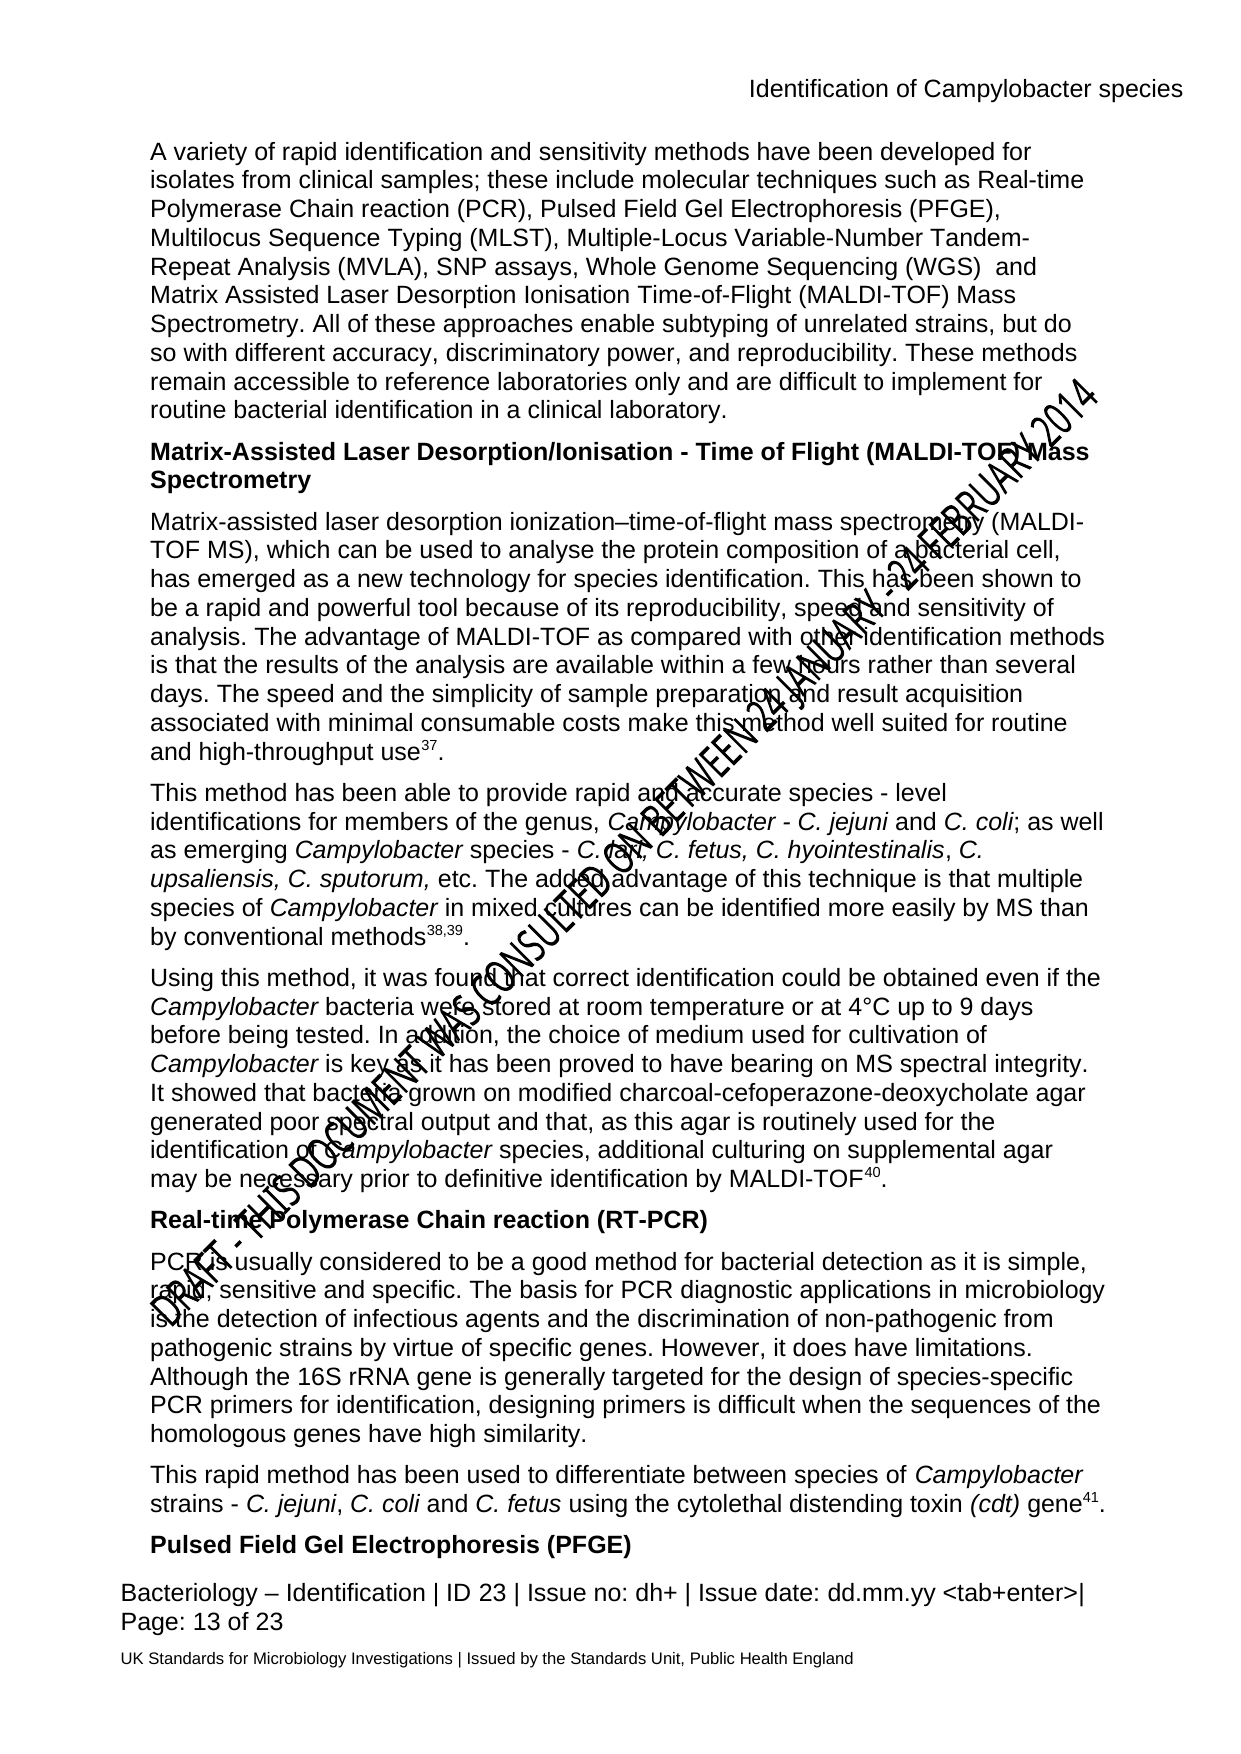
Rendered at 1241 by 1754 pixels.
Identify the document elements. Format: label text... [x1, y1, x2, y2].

text Matrix-assisted laser desorption ionization–time-of-flight mass spectrometry (MALDI-TOF MS), which can be used to analyse the protein composition of a bacterial cell, has emerged as a new technology for species identification. This has been shown to be a rapid and powerful tool because of its reproducibility, speed and sensitivity of analysis. The advantage of MALDI-TOF as compared with other identification methods is that the results of the analysis are available within a few hours rather than several days. The speed and the simplicity of sample preparation and result acquisition associated with minimal consumable costs make this method well suited for routine and high-throughput use37. [150, 507, 1106, 765]
text Matrix-Assisted Laser Desorption/Ionisation - Time of Flight (MALDI-TOF) Mass Spectrometry [150, 437, 1106, 494]
text Using this method, it was found that correct identification could be obtained even if the Campylobacter bacteria were stored at room temperature or at 4°C up to 9 days before being tested. In addition, the choice of medium used for cultivation of Campylobacter is key as it has been proved to have bearing on MS spectral integrity. It showed that bacteria grown on modified charcoal-cefoperazone-deoxycholate agar generated poor spectral output and that, as this agar is routinely used for the identification of Campylobacter species, additional culturing on supplemental agar may be necessary prior to definitive identification by MALDI-TOF40. [150, 963, 1106, 1193]
text Pulsed Field Gel Electrophoresis (PFGE) [150, 1530, 1106, 1559]
text Real-time Polymerase Chain reaction (RT-PCR) [150, 1205, 1106, 1234]
text This method has been able to provide rapid and accurate species - level identifications for members of the genus, Campylobacter - C. jejuni and C. coli; as well as emerging Campylobacter species - C. lari, C. fetus, C. hyointestinalis, C. upsaliensis, C. sputorum, etc. The added advantage of this technique is that multiple species of Campylobacter in mixed cultures can be identified more easily by MS than by conventional methods38,39. [150, 778, 1106, 950]
text A variety of rapid identification and sensitivity methods have been developed for isolates from clinical samples; these include molecular techniques such as Real-time Polymerase Chain reaction (PCR), Pulsed Field Gel Electrophoresis (PFGE), Multilocus Sequence Typing (MLST), Multiple-Locus Variable-Number Tandem-Repeat Analysis (MVLA), SNP assays, Whole Genome Sequencing (WGS) and Matrix Assisted Laser Desorption Ionisation Time-of-Flight (MALDI-TOF) Mass Spectrometry. All of these approaches enable subtyping of unrelated strains, but do so with different accuracy, discriminatory power, and reproducibility. These methods remain accessible to reference laboratories only and are difficult to implement for routine bacterial identification in a clinical laboratory. [150, 137, 1106, 424]
text PCR is usually considered to be a good method for bacterial detection as it is simple, rapid, sensitive and specific. The basis for PCR diagnostic applications in microbiology is the detection of infectious agents and the discrimination of non-pathogenic from pathogenic strains by virtue of specific genes. However, it does have limitations. Although the 16S rRNA gene is generally targeted for the design of species-specific PCR primers for identification, designing primers is difficult when the sequences of the homologous genes have high similarity. [150, 1247, 1106, 1448]
text This rapid method has been used to differentiate between species of Campylobacter strains - C. jejuni, C. coli and C. fetus using the cytolethal distending toxin (cdt) gene41. [150, 1460, 1106, 1518]
